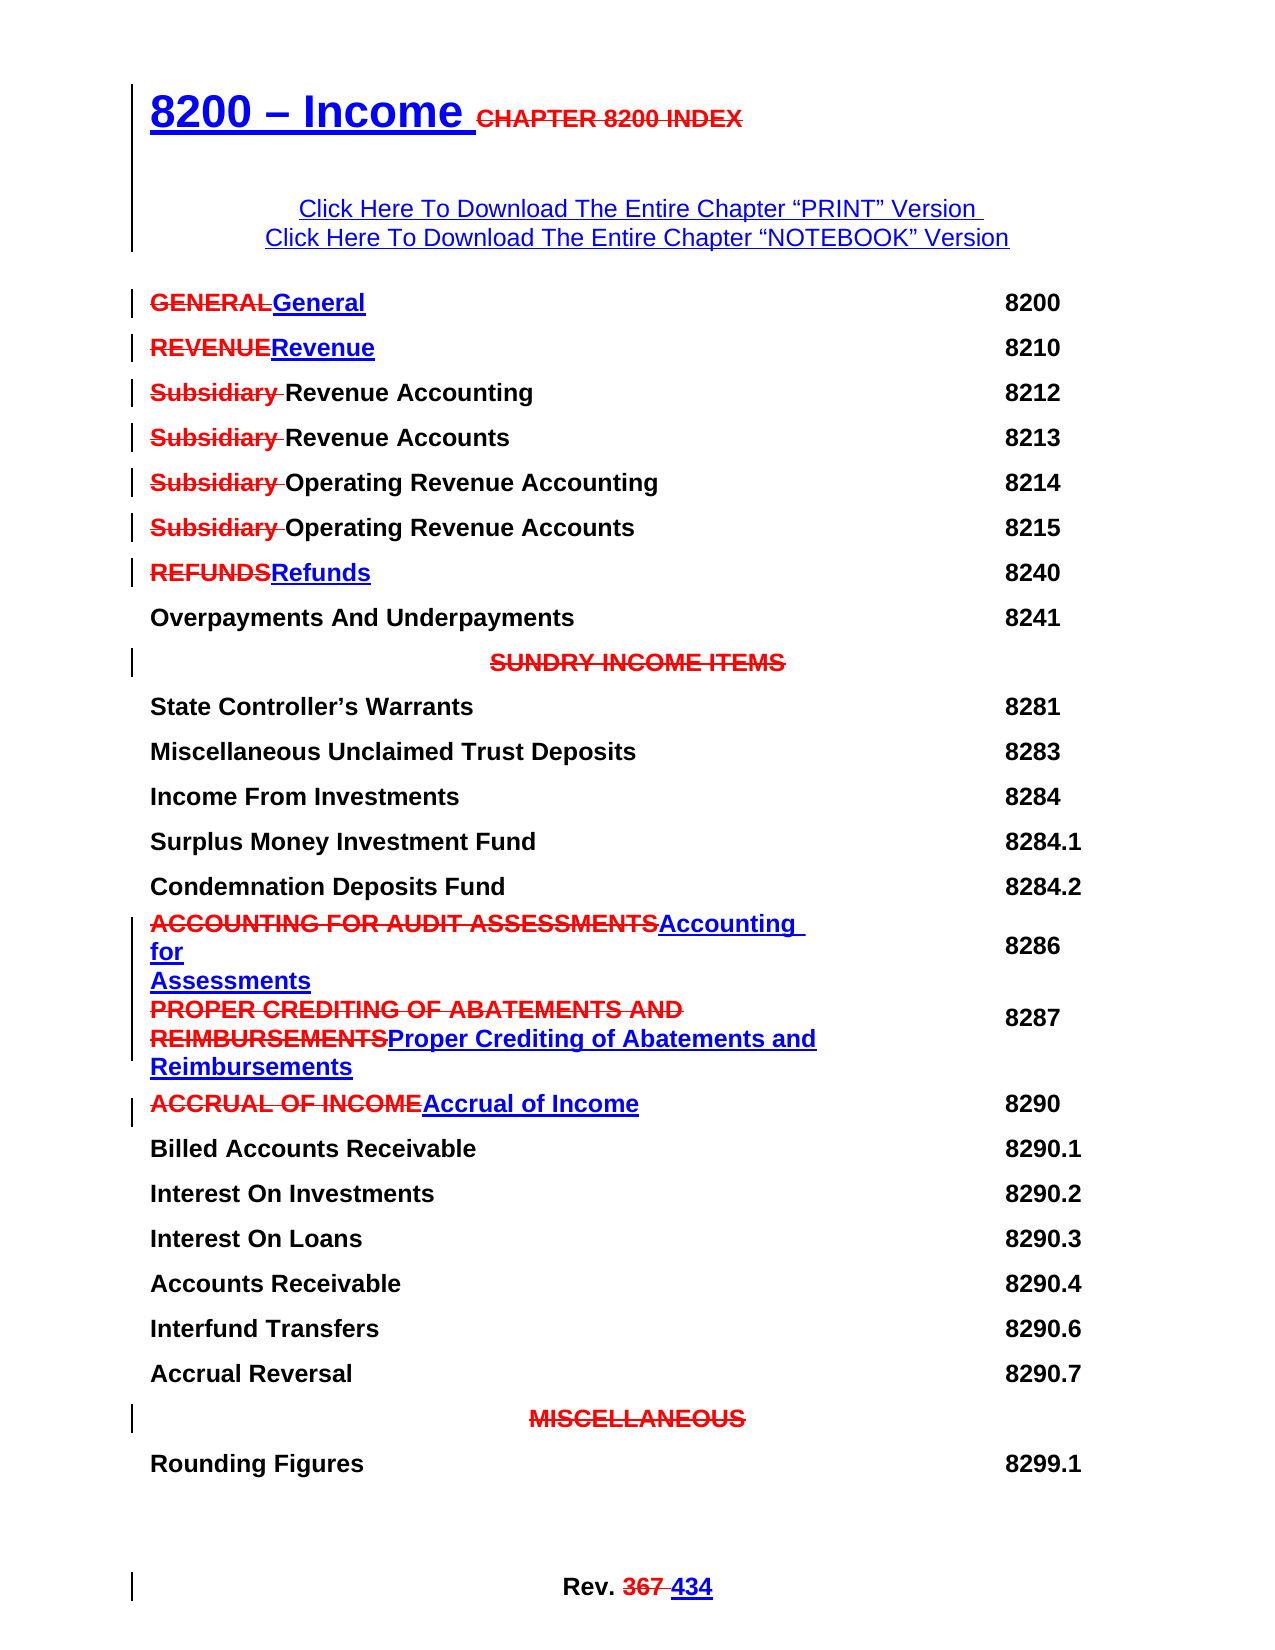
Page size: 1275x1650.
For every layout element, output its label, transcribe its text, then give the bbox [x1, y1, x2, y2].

text ACCRUAL OF INCOMEAccrual of Income 8290 [150, 1089, 1096, 1118]
text Income From Investments 8284 [150, 782, 1096, 811]
text 8286 [1005, 931, 1096, 960]
text Surplus Money Investment Fund 8284.1 [150, 827, 1096, 856]
text SUNDRY INCOME ITEMS [489, 647, 1096, 676]
text State Controller’s Warrants 8281 [150, 692, 1096, 721]
text REIMBURSEMENTSProper Crediting of Abatements and Reimbursements [150, 1024, 819, 1081]
subtitle GENERALGeneral 8200 [150, 288, 1096, 317]
text 8200 – Income CHAPTER 8200 INDEX [150, 84, 1096, 137]
text Subsidiary Revenue Accounts 8213 [150, 423, 1096, 452]
text Condemnation Deposits Fund 8284.2 [150, 872, 1096, 901]
text Miscellaneous Unclaimed Trust Deposits 8283 [150, 737, 1096, 766]
text Click Here To Download The Entire Chapter “PRINT” Version Click Here To Download The Entire Chapter “NOTEBOOK” Version [265, 194, 1012, 251]
text Subsidiary Revenue Accounting 8212 [150, 378, 1096, 407]
text ACCOUNTING FOR AUDIT ASSESSMENTSAccounting for [150, 909, 836, 966]
text REFUNDSRefunds 8240 [150, 558, 1096, 586]
text Overpayments And Underpayments 8241 [150, 603, 1096, 631]
text REVENUERevenue 8210 [150, 333, 1096, 362]
text Subsidiary Operating Revenue Accounting 8214 [150, 468, 1096, 497]
text Assessments [150, 966, 836, 995]
text 8287 [1005, 1003, 1096, 1032]
text Rev. 367 434 [527, 1572, 748, 1601]
text PROPER CREDITING OF ABATEMENTS AND [150, 995, 836, 1024]
text Subsidiary Operating Revenue Accounts 8215 [150, 513, 1096, 542]
